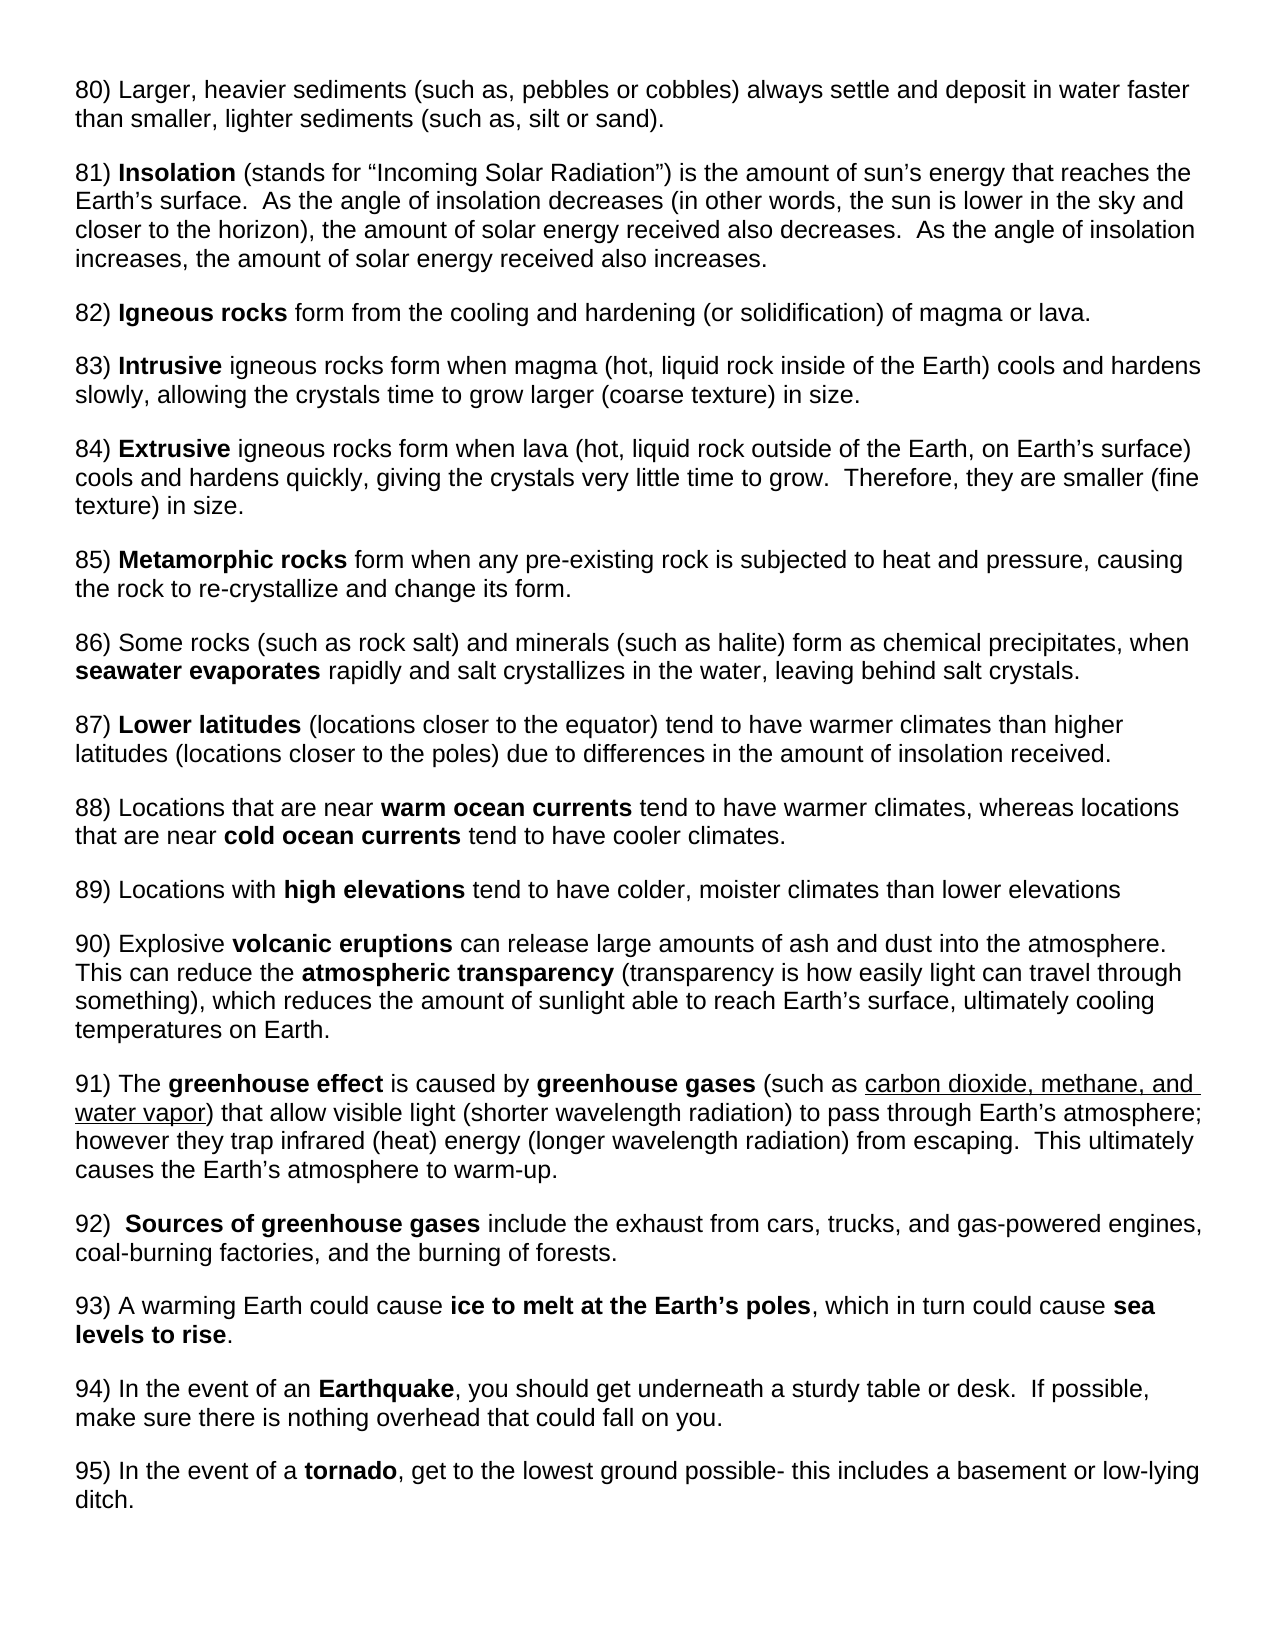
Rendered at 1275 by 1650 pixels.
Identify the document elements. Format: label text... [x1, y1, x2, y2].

text 86) Some rocks (such as rock salt) and minerals (such as halite) form as chemical precipitates, when seawater evaporates rapidly and salt crystallizes in the water, leaving behind salt crystals. [75, 627, 1219, 685]
text 94) In the event of an Earthquake, you should get underneath a sturdy table or desk. If possible, make sure there is nothing overhead that could fall on you. [75, 1374, 1219, 1431]
text 90) Explosive volcanic eruptions can release large amounts of ash and dust into the atmosphere. This can reduce the atmospheric transparency (transparency is how easily light can travel through something), which reduces the amount of sunlight able to reach Earth’s surface, ultimately cooling temperatures on Earth. [75, 929, 1219, 1044]
text 82) Igneous rocks form from the cooling and hardening (or solidification) of magma or lava. [75, 297, 1219, 326]
text 93) A warming Earth could cause ice to melt at the Earth’s poles, which in turn could cause sea levels to rise. [75, 1291, 1219, 1349]
text 81) Insolation (stands for “Incoming Solar Radiation”) is the amount of sun’s energy that reaches the Earth’s surface. As the angle of insolation decreases (in other words, the sun is lower in the sky and closer to the horizon), the amount of solar energy received also decreases. As the angle of insolation increases, the amount of solar energy received also increases. [75, 157, 1219, 272]
text 88) Locations that are near warm ocean currents tend to have warmer climates, whereas locations that are near cold ocean currents tend to have cooler climates. [75, 792, 1219, 850]
text 91) The greenhouse effect is caused by greenhouse gases (such as carbon dioxide, methane, and water vapor) that allow visible light (shorter wavelength radiation) to pass through Earth’s atmosphere; however they trap infrared (heat) energy (longer wavelength radiation) from escaping. This ultimately causes the Earth’s atmosphere to warm-up. [75, 1069, 1219, 1184]
text 83) Intrusive igneous rocks form when magma (hot, liquid rock inside of the Earth) cools and hardens slowly, allowing the crystals time to grow larger (coarse texture) in size. [75, 351, 1219, 409]
text 80) Larger, heavier sediments (such as, pebbles or cobbles) always settle and deposit in water faster than smaller, lighter sediments (such as, silt or sand). [75, 75, 1219, 132]
text 85) Metamorphic rocks form when any pre-existing rock is subjected to heat and pressure, causing the rock to re-crystallize and change its form. [75, 545, 1219, 602]
text 92) Sources of greenhouse gases include the exhaust from cars, trucks, and gas-powered engines, coal-burning factories, and the burning of forests. [75, 1209, 1219, 1266]
text 87) Lower latitudes (locations closer to the equator) tend to have warmer climates than higher latitudes (locations closer to the poles) due to differences in the amount of insolation received. [75, 710, 1219, 767]
text 89) Locations with high elevations tend to have colder, moister climates than lower elevations [75, 875, 1219, 904]
text 95) In the event of a tornado, get to the lowest ground possible- this includes a basement or low-lying ditch. [75, 1456, 1219, 1514]
text 84) Extrusive igneous rocks form when lava (hot, liquid rock outside of the Earth, on Earth’s surface) cools and hardens quickly, giving the crystals very little time to grow. Therefore, they are smaller (fine texture) in size. [75, 434, 1219, 520]
